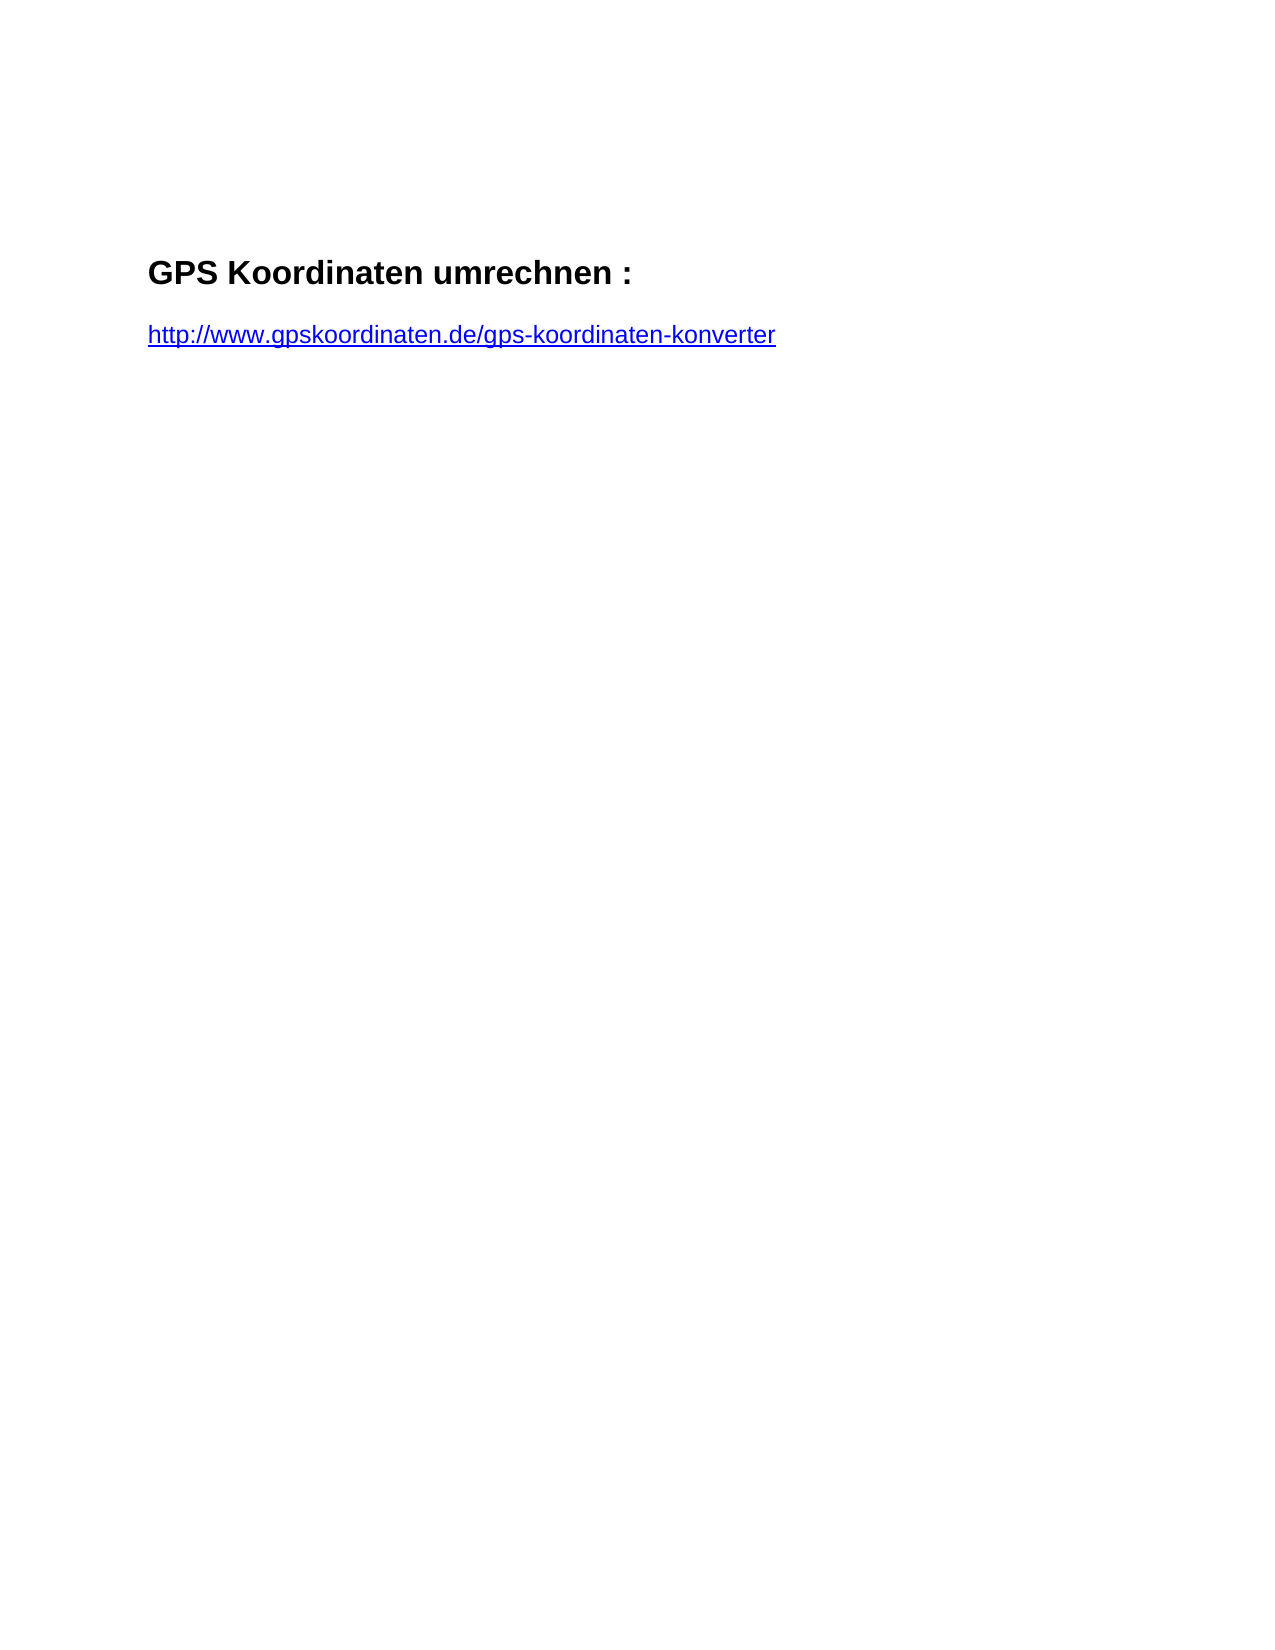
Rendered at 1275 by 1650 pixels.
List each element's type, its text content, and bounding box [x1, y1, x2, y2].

text http://www.gpskoordinaten.de/gps-koordinaten-konverter [148, 320, 1127, 349]
text GPS Koordinaten umrechnen : [148, 253, 1127, 292]
